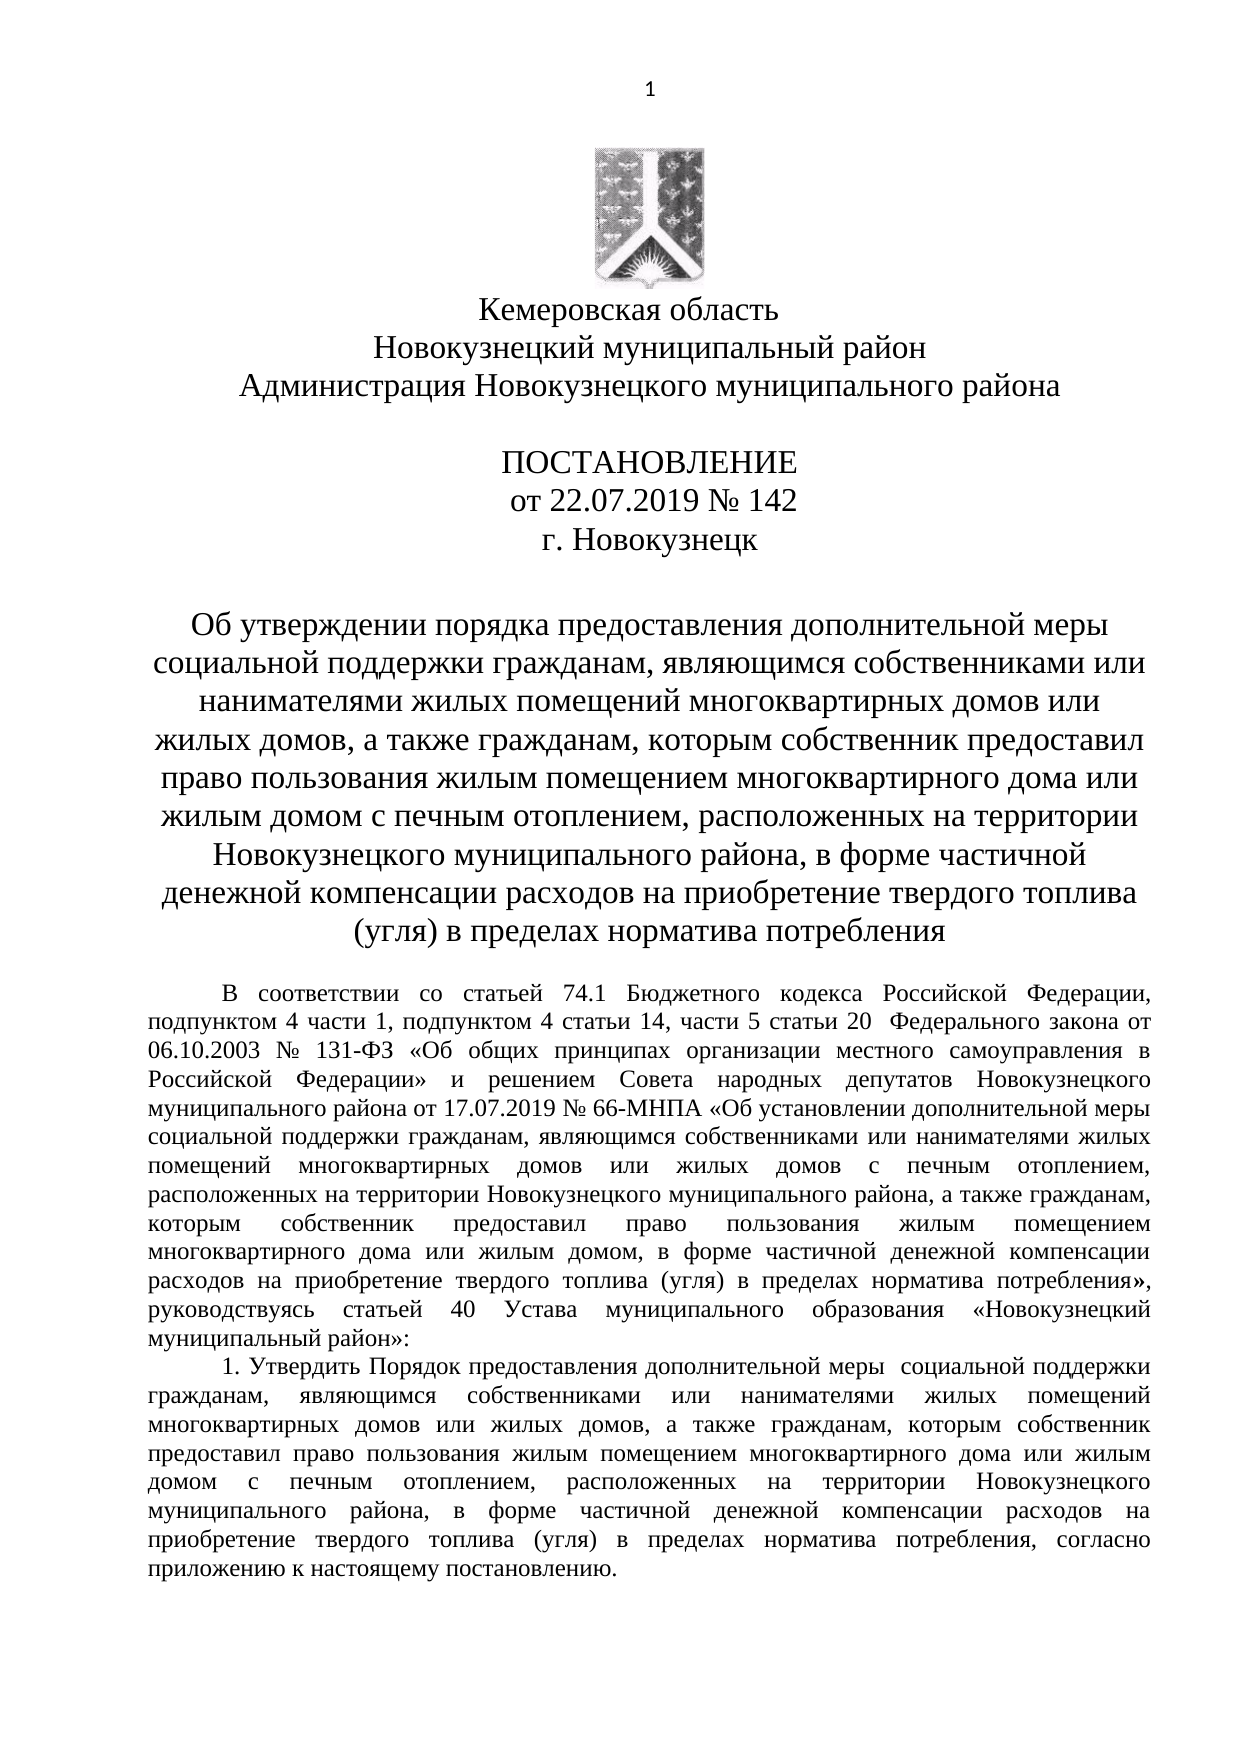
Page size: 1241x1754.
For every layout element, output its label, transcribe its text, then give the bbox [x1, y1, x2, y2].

text В соответствии со статьей 74.1 Бюджетного кодекса Российской Федерации, подпунктом 4 части 1, подпунктом 4 статьи 14, части 5 статьи 20 Федерального закона от 06.10.2003 № 131-ФЗ «Об общих принципах организации местного самоуправления в Российской Федерации» и решением Совета народных депутатов Новокузнецкого муниципального района от 17.07.2019 № 66-МНПА «Об установлении дополнительной меры социальной поддержки гражданам, являющимся собственниками или нанимателями жилых помещений многоквартирных домов или жилых домов с печным отоплением, расположенных на территории Новокузнецкого муниципального района, а также гражданам, которым собственник предоставил право пользования жилым помещением многоквартирного дома или жилым домом, в форме частичной денежной компенсации расходов на приобретение твердого топлива (угля) в пределах норматива потребления», руководствуясь статьей 40 Устава муниципального образования «Новокузнецкий муниципальный район»: [148, 978, 1152, 1351]
text от 22.07.2019 № 142 [148, 480, 1152, 519]
picture [594, 147, 705, 289]
text г. Новокузнецк [148, 519, 1152, 557]
text ПОСТАНОВЛЕНИЕ [148, 442, 1152, 480]
text Администрация Новокузнецкого муниципального района [148, 365, 1152, 404]
text Об утверждении порядка предоставления дополнительной меры социальной поддержки гражданам, являющимся собственниками или нанимателями жилых помещений многоквартирных домов или жилых домов, а также гражданам, которым собственник предоставил право пользования жилым помещением многоквартирного дома или жилым домом с печным отоплением, расположенных на территории Новокузнецкого муниципального района, в форме частичной денежной компенсации расходов на приобретение твердого топлива (угля) в пределах норматива потребления [148, 604, 1152, 949]
text 1. Утвердить Порядок предоставления дополнительной меры социальной поддержки гражданам, являющимся собственниками или нанимателями жилых помещений многоквартирных домов или жилых домов, а также гражданам, которым собственник предоставил право пользования жилым помещением многоквартирного дома или жилым домом с печным отоплением, расположенных на территории Новокузнецкого муниципального района, в форме частичной денежной компенсации расходов на приобретение твердого топлива (угля) в пределах норматива потребления, согласно приложению к настоящему постановлению. [148, 1351, 1152, 1581]
text Новокузнецкий муниципальный район [148, 327, 1152, 365]
text Кемеровская область [148, 289, 1109, 327]
